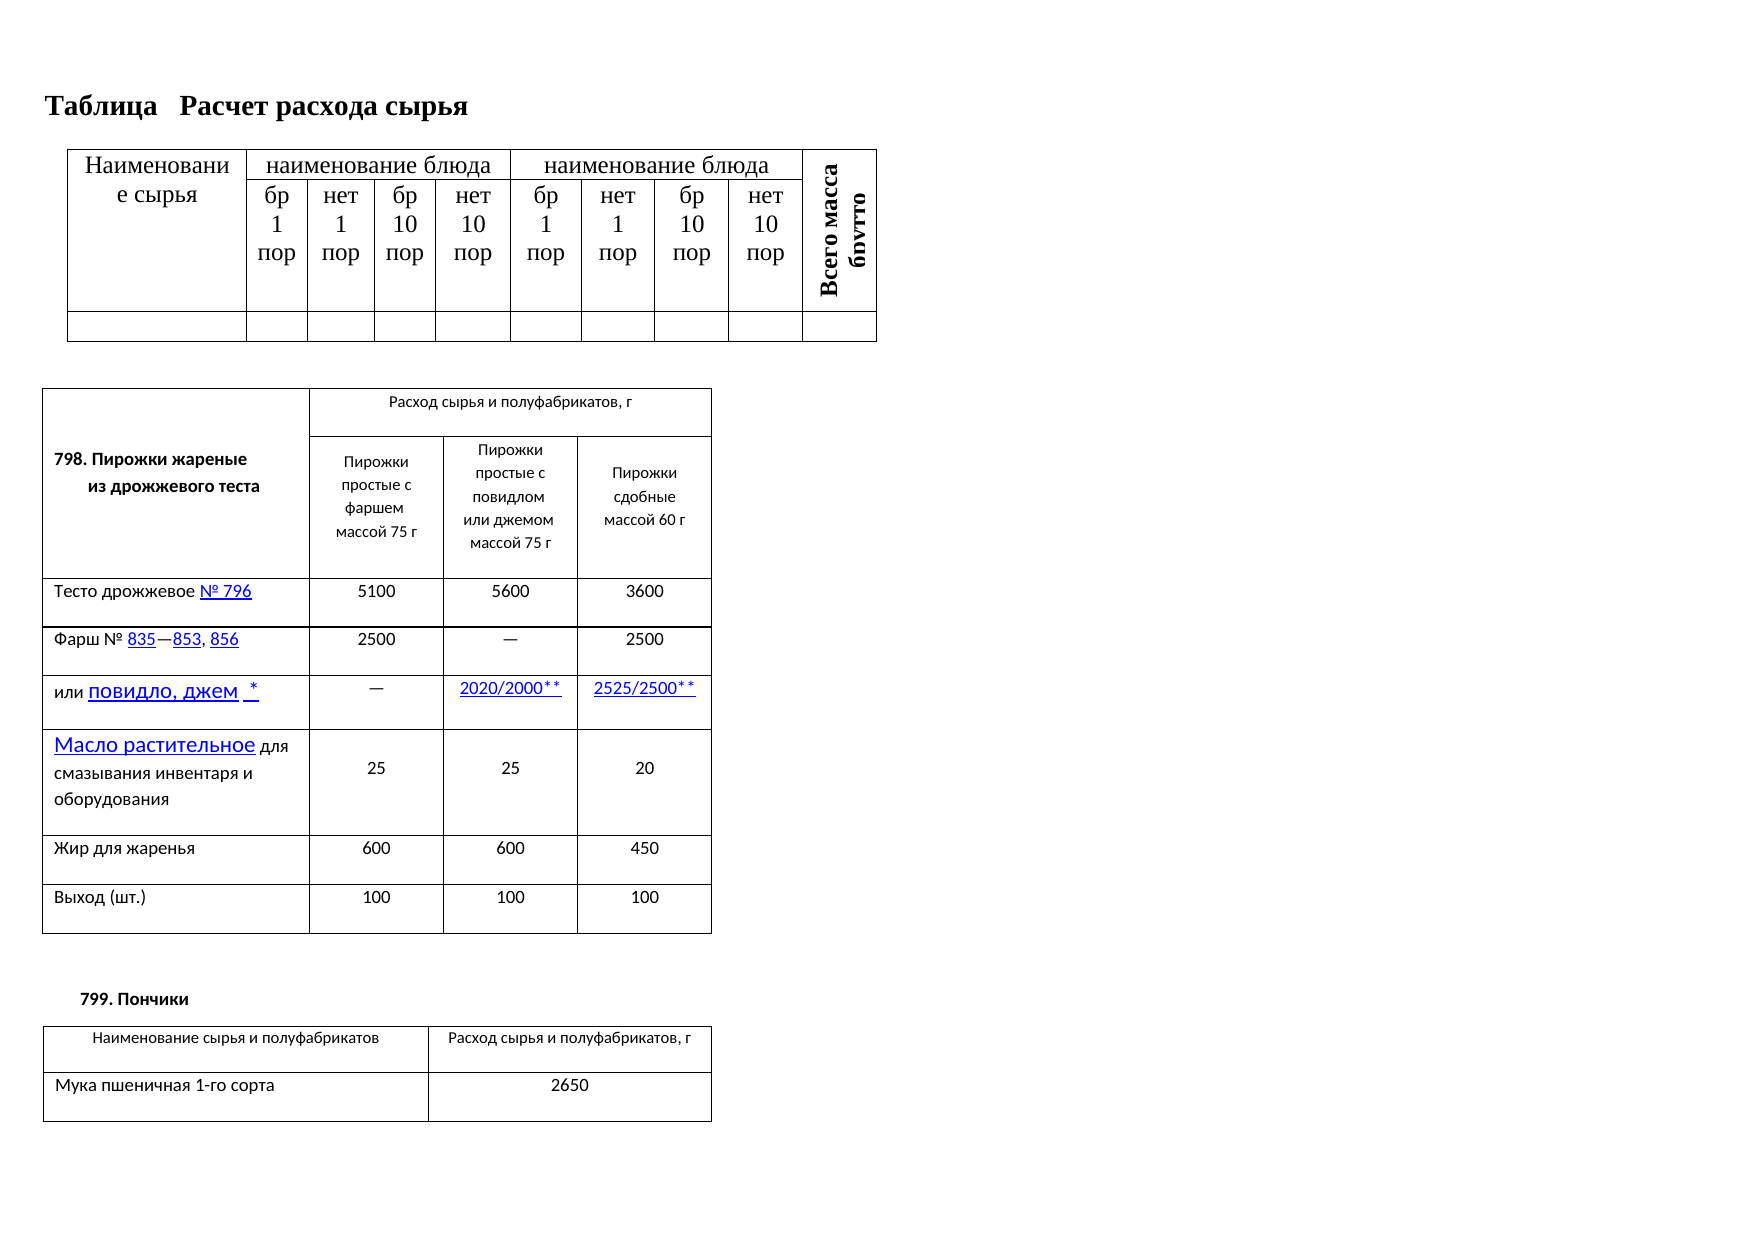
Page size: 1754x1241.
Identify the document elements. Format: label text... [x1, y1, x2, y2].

table_header Наименование сырья [68, 150, 246, 311]
table_cell [247, 312, 307, 341]
table_cell Жир для жаренья [43, 836, 309, 884]
table_cell 100 [444, 885, 577, 932]
table_cell Мука пшеничная 1-го сорта [44, 1073, 428, 1121]
table_cell Выход (шт.) [43, 885, 309, 932]
table_cell нет 10 пор [436, 180, 510, 311]
table_cell 5600 [444, 579, 577, 626]
table_cell или повидло, джем * [43, 676, 309, 729]
table_cell Пирожки простые с повидлом или джемом массой 75 г [444, 437, 577, 578]
table_cell бр 10 пор [655, 180, 728, 311]
table_cell 2650 [429, 1073, 711, 1121]
table_header наименование блюда [511, 150, 802, 179]
table_cell 25 [444, 730, 577, 835]
table_cell — [444, 628, 577, 675]
table_cell [511, 312, 581, 341]
table_cell Пирожки сдобные массой 60 г [578, 437, 711, 578]
table_header Наименование сырья и полуфабрикатов [44, 1027, 428, 1072]
table_cell 3600 [578, 579, 711, 626]
table_header Расход сырья и полуфабрикатов, г [310, 389, 711, 436]
table_cell [375, 312, 435, 341]
table_cell 5100 [310, 579, 443, 626]
text Таблица Расчет расхода сырья [44, 88, 1636, 122]
table_cell 600 [444, 836, 577, 884]
table_cell 100 [310, 885, 443, 932]
table_cell 100 [578, 885, 711, 932]
table_cell 2500 [578, 628, 711, 675]
table_cell 600 [310, 836, 443, 884]
table_cell 450 [578, 836, 711, 884]
table_cell [803, 312, 876, 341]
table_cell Тесто дрожжевое № 796 [43, 579, 309, 626]
table_header Всего масса брутто [803, 150, 876, 311]
table_header Расход сырья и полуфабрикатов, г [429, 1027, 711, 1072]
table_cell [582, 312, 654, 341]
table_cell 2020/2000** [444, 676, 577, 729]
table_cell [68, 312, 246, 341]
table_cell [655, 312, 728, 341]
table_cell Фарш № 835—853, 856 [43, 628, 309, 675]
text 799. Пончики [44, 987, 1636, 1010]
table_cell [436, 312, 510, 341]
table_cell Пирожки простые с фаршем массой 75 г [310, 437, 443, 578]
table_cell бр 10 пор [375, 180, 435, 311]
table_cell [308, 312, 374, 341]
table_cell нет 1 пор [308, 180, 374, 311]
table_header 798. Пирожки жареные из дрожжевого теста [43, 389, 309, 578]
table_cell бр 1 пор [247, 180, 307, 311]
table_cell нет 10 пор [729, 180, 802, 311]
table_cell нет 1 пор [582, 180, 654, 311]
table_cell 25 [310, 730, 443, 835]
table_cell бр 1 пор [511, 180, 581, 311]
table_cell 2525/2500** [578, 676, 711, 729]
table_cell — [310, 676, 443, 729]
table_cell 2500 [310, 628, 443, 675]
table_cell [729, 312, 802, 341]
table_cell 20 [578, 730, 711, 835]
table_cell Масло растительное для смазывания инвентаря и оборудования [43, 730, 309, 835]
table_header наименование блюда [247, 150, 510, 179]
